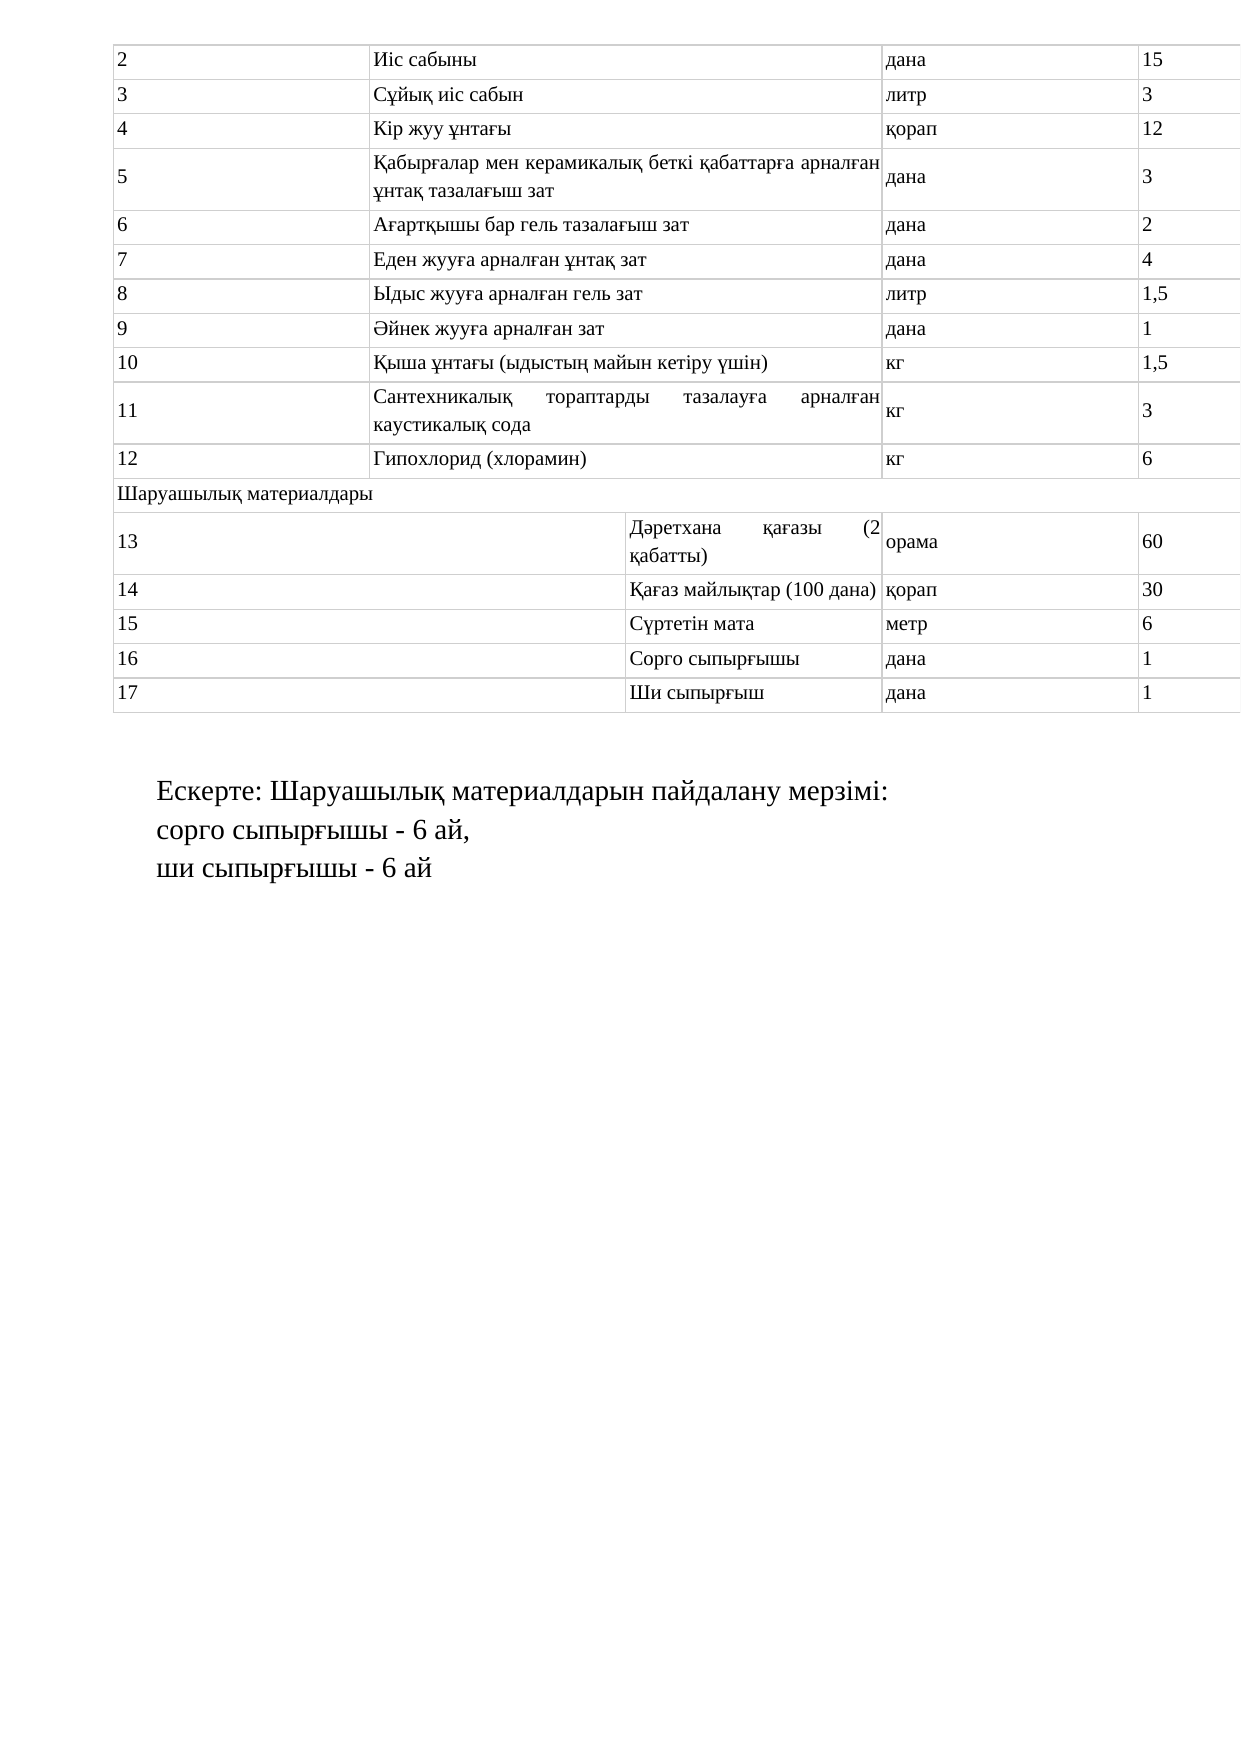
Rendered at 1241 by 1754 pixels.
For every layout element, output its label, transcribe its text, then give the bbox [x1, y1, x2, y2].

table_cell Гипохлорид (хлорамин) [370, 445, 881, 478]
table_cell 9 [114, 314, 369, 347]
table_cell кг [883, 445, 1138, 478]
table_cell 8 [114, 280, 369, 313]
table_cell 10 [114, 348, 369, 381]
table_cell Қыша ұнтағы (ыдыстың майын кетіру үшін) [370, 348, 881, 381]
table_cell Шаруашылық материалдары [114, 479, 1240, 512]
text сорго сыпырғышы - 6 ай, [112, 812, 1128, 845]
table_cell 5 [114, 149, 369, 209]
text Ескерте: Шаруашылық материалдарын пайдалану мерзімі: [112, 773, 1128, 807]
table_cell 17 [114, 679, 625, 712]
table_cell 12 [1139, 114, 1240, 147]
table_cell 6 [114, 211, 369, 244]
table_cell 3 [114, 80, 369, 113]
table_cell 15 [1139, 46, 1240, 79]
table_cell дана [883, 211, 1138, 244]
table_cell дана [883, 46, 1138, 79]
table_cell дана [883, 314, 1138, 347]
table_cell дана [883, 679, 1138, 712]
table_cell Сүртетін мата [626, 610, 881, 643]
table_cell 3 [1139, 80, 1240, 113]
table_cell 6 [1139, 610, 1240, 643]
table_cell 4 [114, 114, 369, 147]
table_cell кг [883, 383, 1138, 443]
table_cell дана [883, 644, 1138, 677]
table_cell орама [883, 513, 1138, 574]
table_cell Сорго сыпырғышы [626, 644, 881, 677]
table_cell 1 [1139, 644, 1240, 677]
table_cell Еден жууға арналған ұнтақ зат [370, 245, 881, 278]
table_cell литр [883, 280, 1138, 313]
table_cell Ыдыс жууға арналған гель зат [370, 280, 881, 313]
table_cell Ши сыпырғыш [626, 679, 881, 712]
table_cell 11 [114, 383, 369, 443]
table_cell 4 [1139, 245, 1240, 278]
table_cell кг [883, 348, 1138, 381]
table_cell Қағаз майлықтар (100 дана) [626, 575, 881, 608]
table_cell 13 [114, 513, 625, 574]
table_cell Әйнек жууға арналған зат [370, 314, 881, 347]
table_cell литр [883, 80, 1138, 113]
table_cell 30 [1139, 575, 1240, 608]
table_cell 1,5 [1139, 280, 1240, 313]
table_cell Кір жуу ұнтағы [370, 114, 881, 147]
table_cell Иіс сабыны [370, 46, 881, 79]
table_cell 2 [1139, 211, 1240, 244]
table_cell 3 [1139, 149, 1240, 209]
table_cell 16 [114, 644, 625, 677]
table_cell Қабырғалар мен керамикалық беткі қабаттарға арналған ұнтақ тазалағыш зат [370, 149, 881, 209]
table_cell қорап [883, 575, 1138, 608]
table_cell 1 [1139, 679, 1240, 712]
text ши сыпырғышы - 6 ай [112, 850, 1128, 884]
table_cell 60 [1139, 513, 1240, 574]
table_cell Ағартқышы бар гель тазалағыш зат [370, 211, 881, 244]
table_cell 3 [1139, 383, 1240, 443]
table_cell Сұйық иіс сабын [370, 80, 881, 113]
table_cell метр [883, 610, 1138, 643]
table_cell 7 [114, 245, 369, 278]
table_cell қорап [883, 114, 1138, 147]
table_cell 2 [114, 46, 369, 79]
table_cell 12 [114, 445, 369, 478]
table_cell 14 [114, 575, 625, 608]
table_cell дана [883, 149, 1138, 209]
table_cell 15 [114, 610, 625, 643]
table_cell дана [883, 245, 1138, 278]
table_cell 1,5 [1139, 348, 1240, 381]
table_cell Дәретхана қағазы (2 қабатты) [626, 513, 881, 574]
table_cell 1 [1139, 314, 1240, 347]
table_cell 6 [1139, 445, 1240, 478]
table_cell Сантехникалық тораптарды тазалауға арналған каустикалық сода [370, 383, 881, 443]
